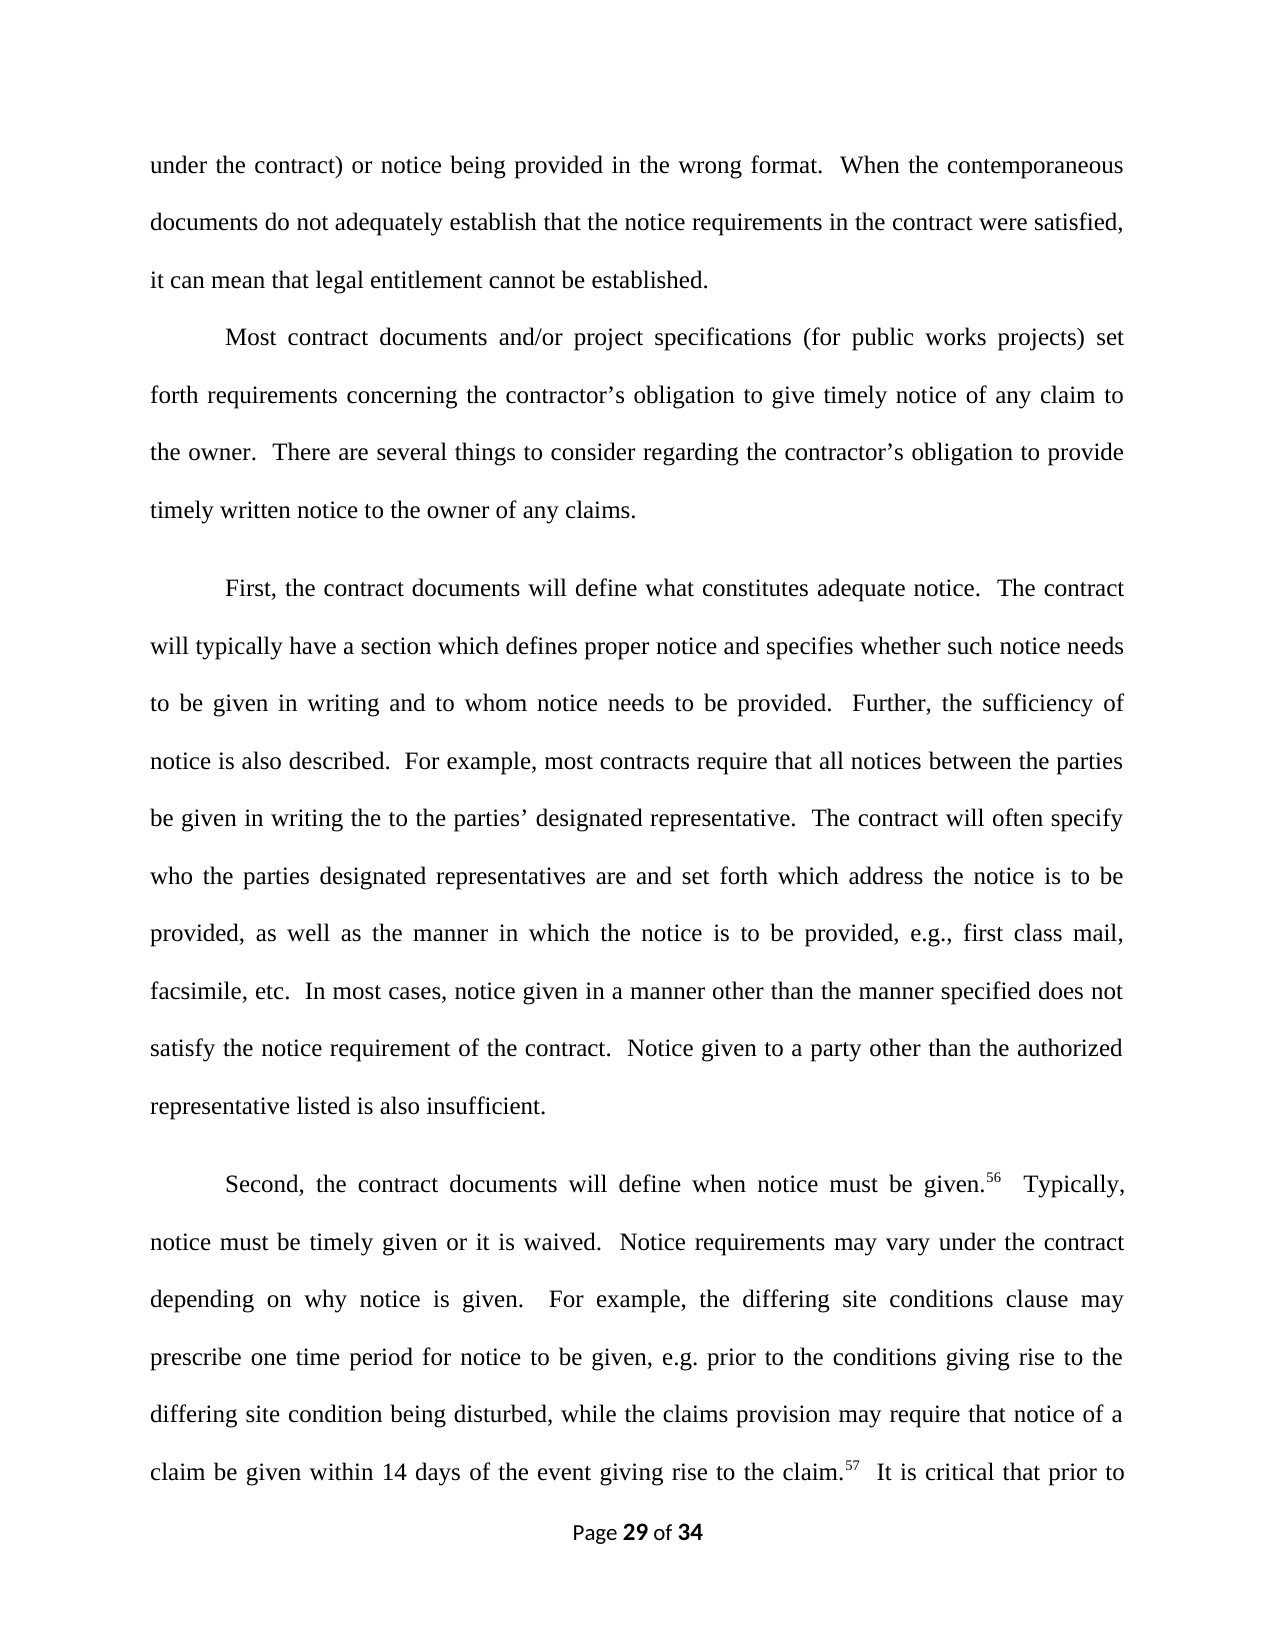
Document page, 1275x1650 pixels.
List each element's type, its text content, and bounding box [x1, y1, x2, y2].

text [150, 1169, 1125, 1485]
text First, the contract documents will define what constitutes adequate notice. The contract will typically have a section which defines proper notice and specifies whether such notice needs to be given in writing and to whom notice needs to be provided. Further, the sufficiency of notice is also described. For example, most contracts require that all notices between the parties be given in writing the to the parties’ designated representative. The contract will often specify who the parties designated representatives are and set forth which address the notice is to be provided, as well as the manner in which the notice is to be provided, e.g., first class mail, facsimile, etc. In most cases, notice given in a manner other than the manner specified does not satisfy the notice requirement of the contract. Notice given to a party other than the authorized representative listed is also insufficient. [150, 573, 1125, 1119]
text Most contract documents and/or project specifications (for public works projects) set forth requirements concerning the contractor’s obligation to give timely notice of any claim to the owner. There are several things to consider regarding the contractor’s obligation to provide timely written notice to the owner of any claims. [150, 322, 1125, 524]
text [150, 150, 1125, 294]
